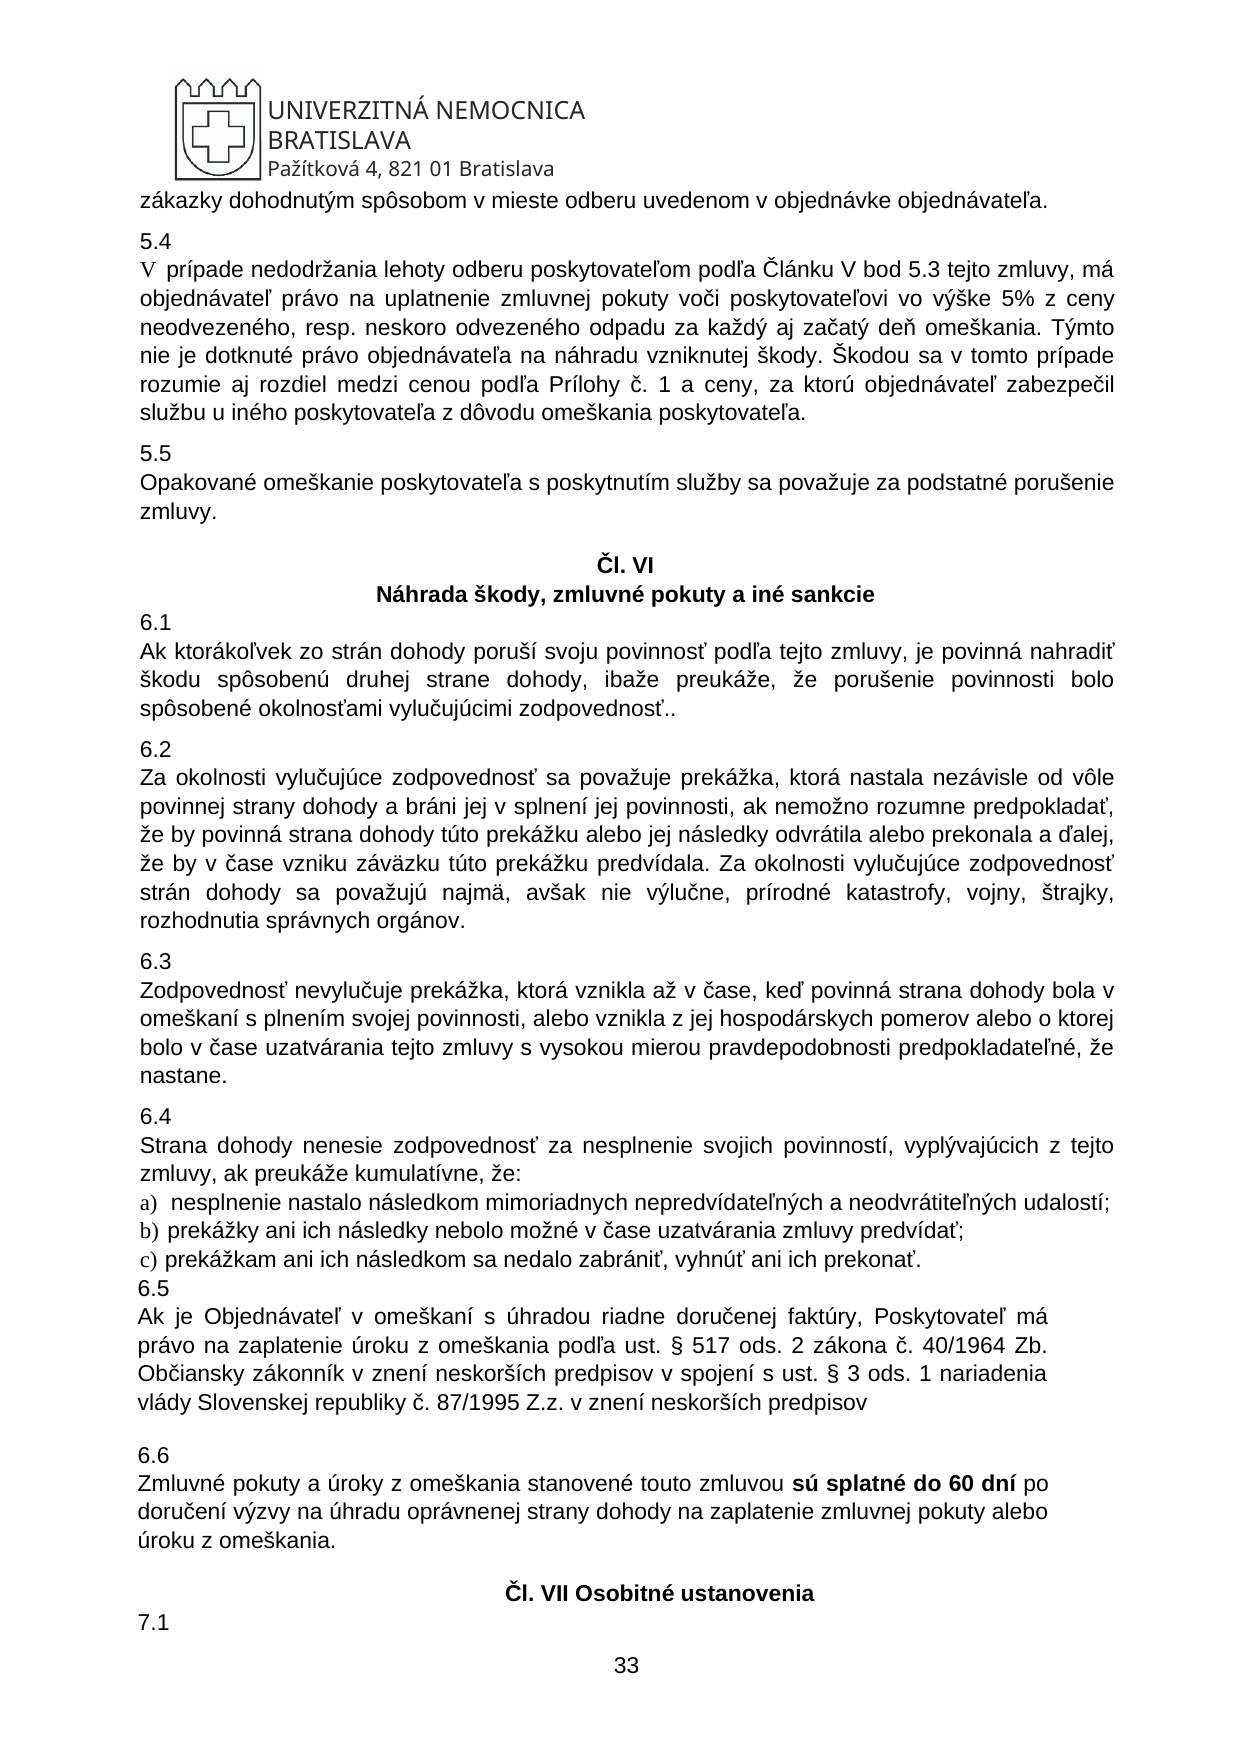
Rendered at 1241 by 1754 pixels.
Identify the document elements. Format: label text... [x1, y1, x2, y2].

text Čl. VII Osobitné ustanovenia [202, 1578, 1117, 1607]
picture [168, 70, 266, 184]
text 6.2 [139, 734, 1117, 763]
text Náhrada škody, zmluvné pokuty a iné sankcie [135, 579, 1115, 608]
text Ak je Objednávateľ v omeškaní s úhradou riadne doručenej faktúry, Poskytovateľ má právo na zaplatenie úroku z omeškania podľa ust. § 517 ods. 2 zákona č. 40/1964 Zb. Občiansky zákonník v znení neskorších predpisov v spojení s ust. § 3 ods. 1 nariadenia vlády Slovenskej republiky č. 87/1995 Z.z. v znení neskorších predpisov [137, 1302, 1048, 1416]
text Zodpovednosť nevylučuje prekážka, ktorá vznikla až v čase, keď povinná strana dohody bola v omeškaní s plnením svojej povinnosti, alebo vznikla z jej hospodárskych pomerov alebo o ktorej bolo v čase uzatvárania tejto zmluvy s vysokou mierou pravdepodobnosti predpokladateľné, že nastane. [139, 975, 1115, 1089]
text Čl. VI [135, 551, 1115, 579]
list nesplnenie nastalo následkom mimoriadnych nepredvídateľných a neodvrátiteľných udalostí; [139, 1187, 1115, 1216]
text 6.3 [139, 947, 1117, 975]
text 5.5 [139, 438, 1117, 467]
text Ak ktorákoľvek zo strán dohody poruší svoju povinnosť podľa tejto zmluvy, je povinná nahradiť škodu spôsobenú druhej strane dohody, ibaže preukáže, že porušenie povinnosti bolo spôsobené okolnosťami vylučujúcimi zodpovednosť.. [139, 636, 1115, 722]
text 6.6 [137, 1445, 1117, 1468]
text Za okolnosti vylučujúce zodpovednosť sa považuje prekážka, ktorá nastala nezávisle od vôle povinnej strany dohody a bráni jej v splnení jej povinnosti, ak nemožno rozumne predpokladať, že by povinná strana dohody túto prekážku alebo jej následky odvrátila alebo prekonala a ďalej, že by v čase vzniku záväzku túto prekážku predvídala. Za okolnosti vylučujúce zodpovednosť strán dohody sa považujú najmä, avšak nie výlučne, prírodné katastrofy, vojny, štrajky, rozhodnutia správnych orgánov. [139, 763, 1115, 934]
text Opakované omeškanie poskytovateľa s poskytnutím služby sa považuje za podstatné porušenie zmluvy. [139, 467, 1115, 525]
text 6.1 [139, 608, 1117, 636]
text 6.4 [139, 1102, 1117, 1130]
text 5.4 [139, 226, 1117, 255]
list prekážkam ani ich následkom sa nedalo zabrániť, vyhnúť ani ich prekonať. [139, 1244, 1117, 1273]
list prípade nedodržania lehoty odberu poskytovateľom podľa Článku V bod 5.3 tejto zmluvy, má objednávateľ právo na uplatnenie zmluvnej pokuty voči poskytovateľovi vo výške 5% z ceny neodvezeného, resp. neskoro odvezeného odpadu za každý aj začatý deň omeškania. Týmto nie je dotknuté právo objednávateľa na náhradu vzniknutej škody. Škodou sa v tomto prípade rozumie aj rozdiel medzi cenou podľa Prílohy č. 1 a ceny, za ktorú objednávateľ zabezpečil službu u iného poskytovateľa z dôvodu omeškania poskytovateľa. [139, 255, 1115, 426]
text 6.5 [137, 1273, 1117, 1302]
list prekážky ani ich následky nebolo možné v čase uzatvárania zmluvy predvídať; [139, 1216, 1117, 1244]
text Zmluvné pokuty a úroky z omeškania stanovené touto zmluvou sú splatné do 60 dní po doručení výzvy na úhradu oprávnenej strany dohody na zaplatenie zmluvnej pokuty alebo úroku z omeškania. [137, 1468, 1048, 1554]
text Strana dohody nenesie zodpovednosť za nesplnenie svojich povinností, vyplývajúcich z tejto zmluvy, ak preukáže kumulatívne, že: [139, 1130, 1115, 1187]
text 7.1 [137, 1607, 1117, 1636]
